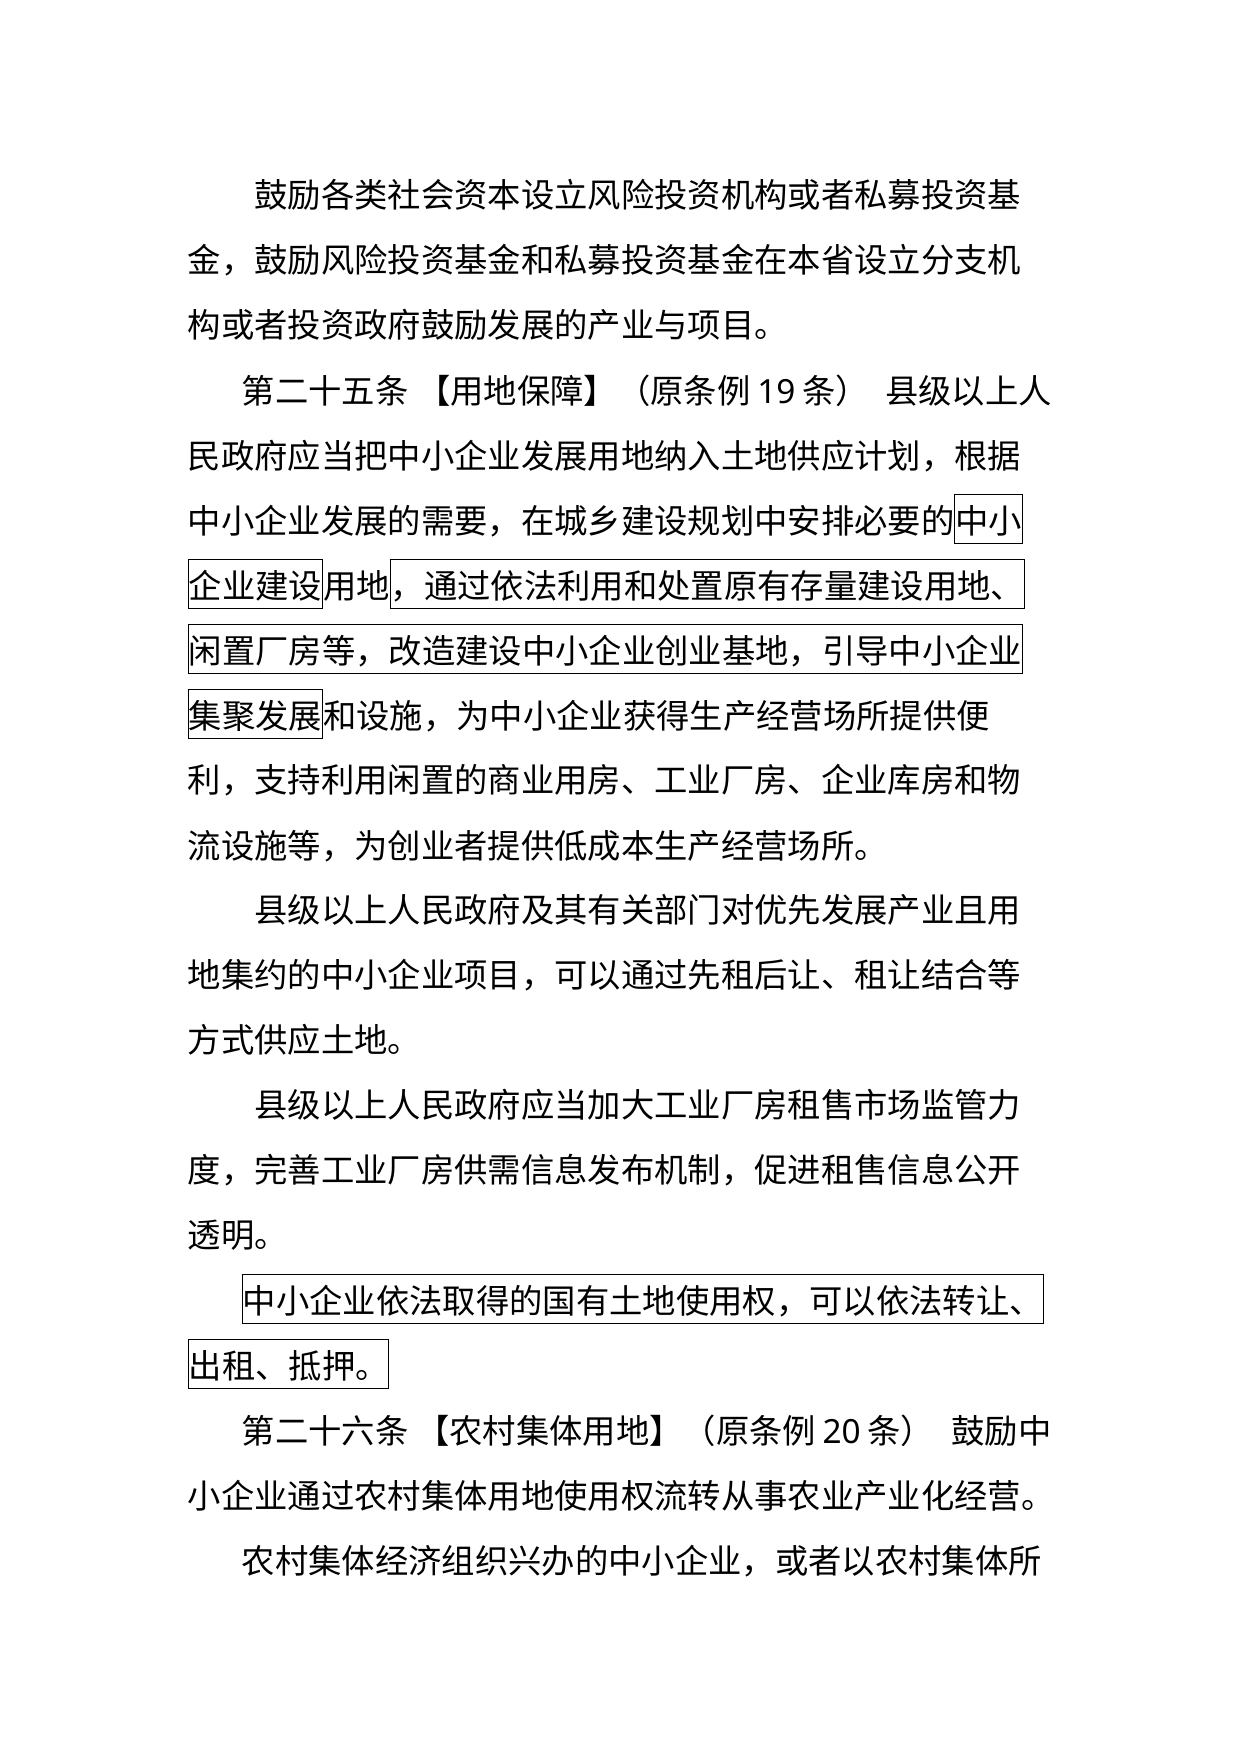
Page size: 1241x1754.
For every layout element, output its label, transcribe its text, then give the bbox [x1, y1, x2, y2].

text 第二十五条 【用地保障】（原条例19条） 县级以上人民政府应当把中小企业发展用地纳入土地供应计划，根据中小企业发展的需要，在城乡建设规划中安排必要的中小企业建设用地，通过依法利用和处置原有存量建设用地、闲置厂房等，改造建设中小企业创业基地，引导中小企业集聚发展和设施，为中小企业获得生产经营场所提供便利，支持利用闲置的商业用房、工业厂房、企业库房和物流设施等，为创业者提供低成本生产经营场所。 [187, 357, 1053, 877]
text 县级以上人民政府应当加大工业厂房租售市场监管力度，完善工业厂房供需信息发布机制，促进租售信息公开透明。 [187, 1072, 1053, 1267]
text 第二十六条 【农村集体用地】（原条例20条） 鼓励中小企业通过农村集体用地使用权流转从事农业产业化经营。 [187, 1397, 1053, 1527]
text 中小企业依法取得的国有土地使用权，可以依法转让、出租、抵押。 [187, 1267, 1053, 1397]
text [187, 1527, 1053, 1592]
text 县级以上人民政府及其有关部门对优先发展产业且用地集约的中小企业项目，可以通过先租后让、租让结合等方式供应土地。 [187, 877, 1053, 1072]
text 鼓励各类社会资本设立风险投资机构或者私募投资基金，鼓励风险投资基金和私募投资基金在本省设立分支机构或者投资政府鼓励发展的产业与项目。 [187, 162, 1053, 357]
